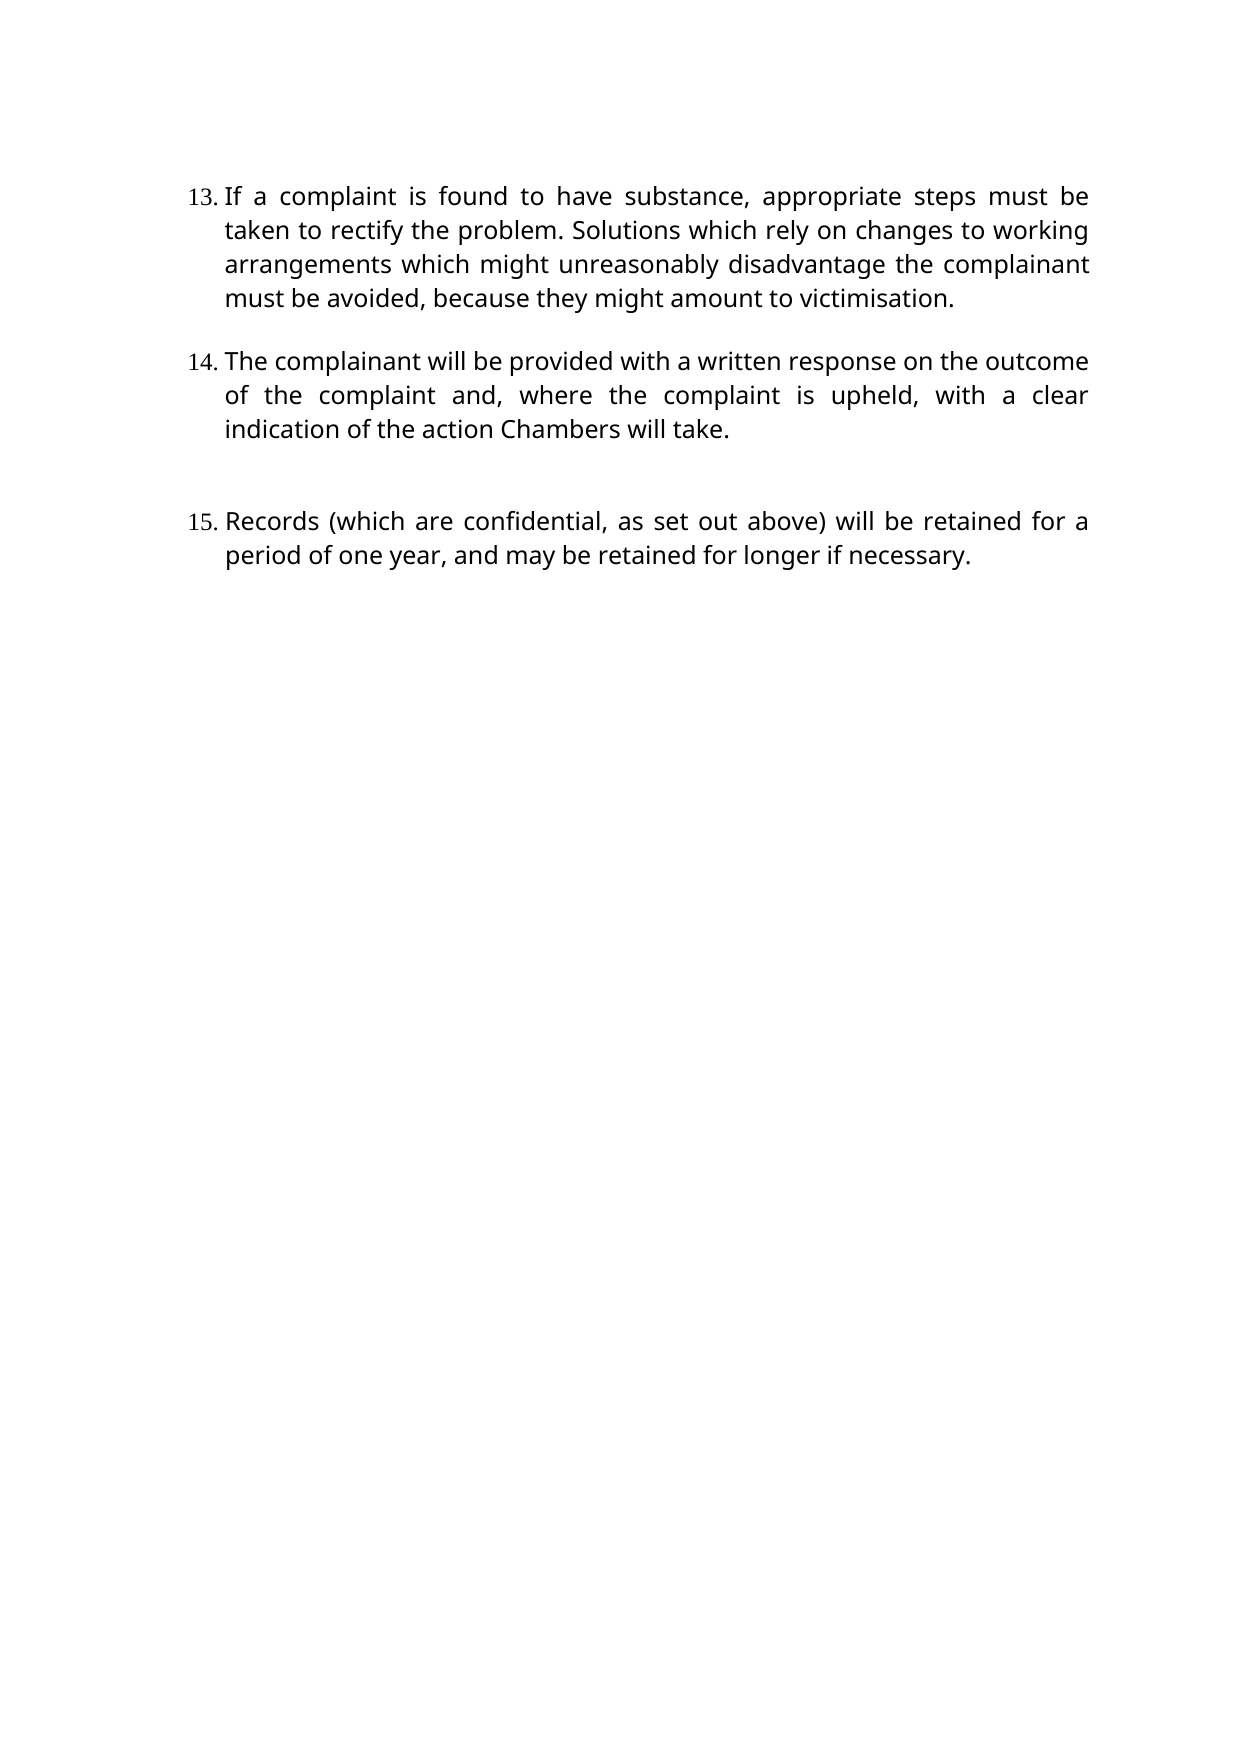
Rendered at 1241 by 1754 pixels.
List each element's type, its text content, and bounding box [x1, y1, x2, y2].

list Records (which are confidential, as set out above) will be retained for a period of one year, and may be retained for longer if necessary. [187, 504, 1090, 572]
list The complainant will be provided with a written response on the outcome of the complaint and, where the complaint is upheld, with a clear indication of the action Chambers will take. [187, 344, 1090, 446]
list If a complaint is found to have substance, appropriate steps must be taken to rectify the problem. Solutions which rely on changes to working arrangements which might unreasonably disadvantage the complainant must be avoided, because they might amount to victimisation. [187, 179, 1090, 315]
